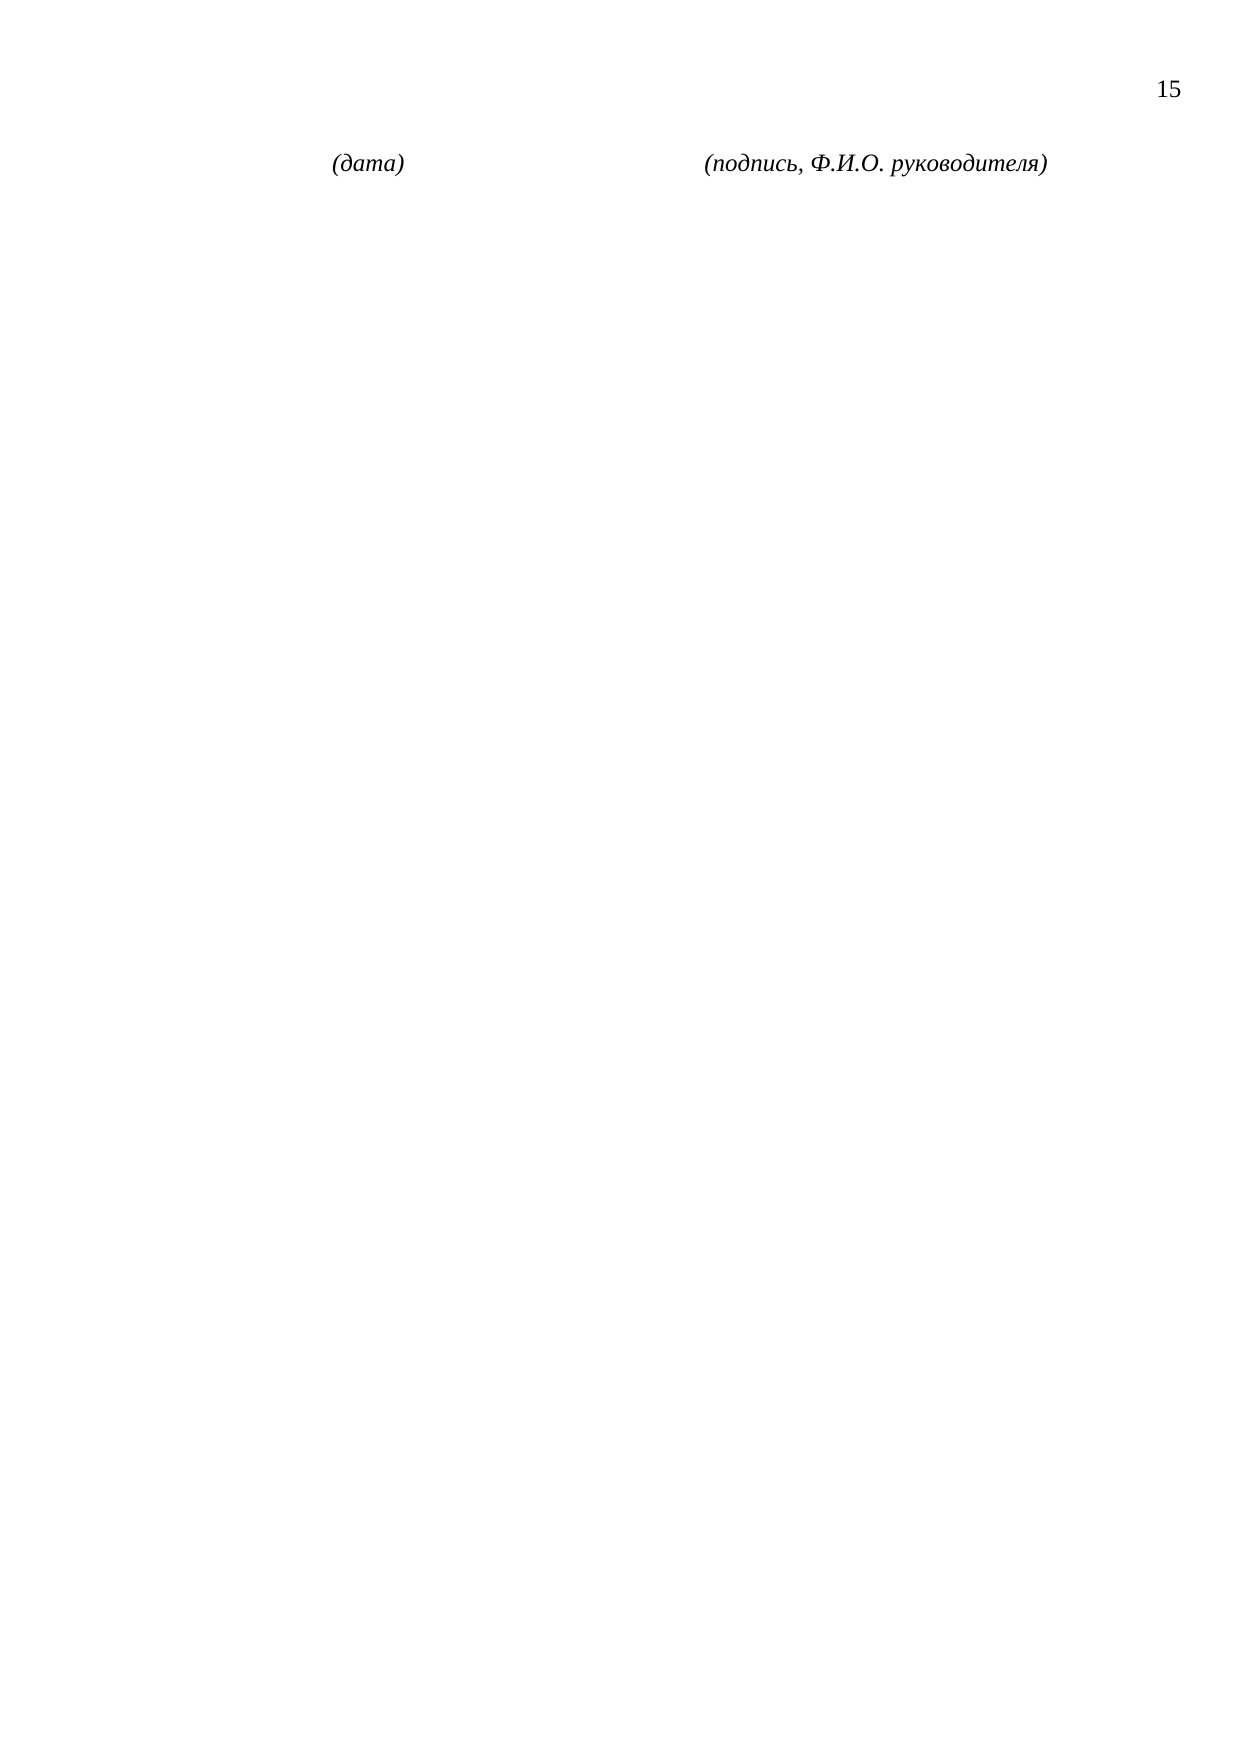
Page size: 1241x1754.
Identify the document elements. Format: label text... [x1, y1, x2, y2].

text (дата) (подпись, Ф.И.О. руководителя) [207, 148, 1181, 176]
